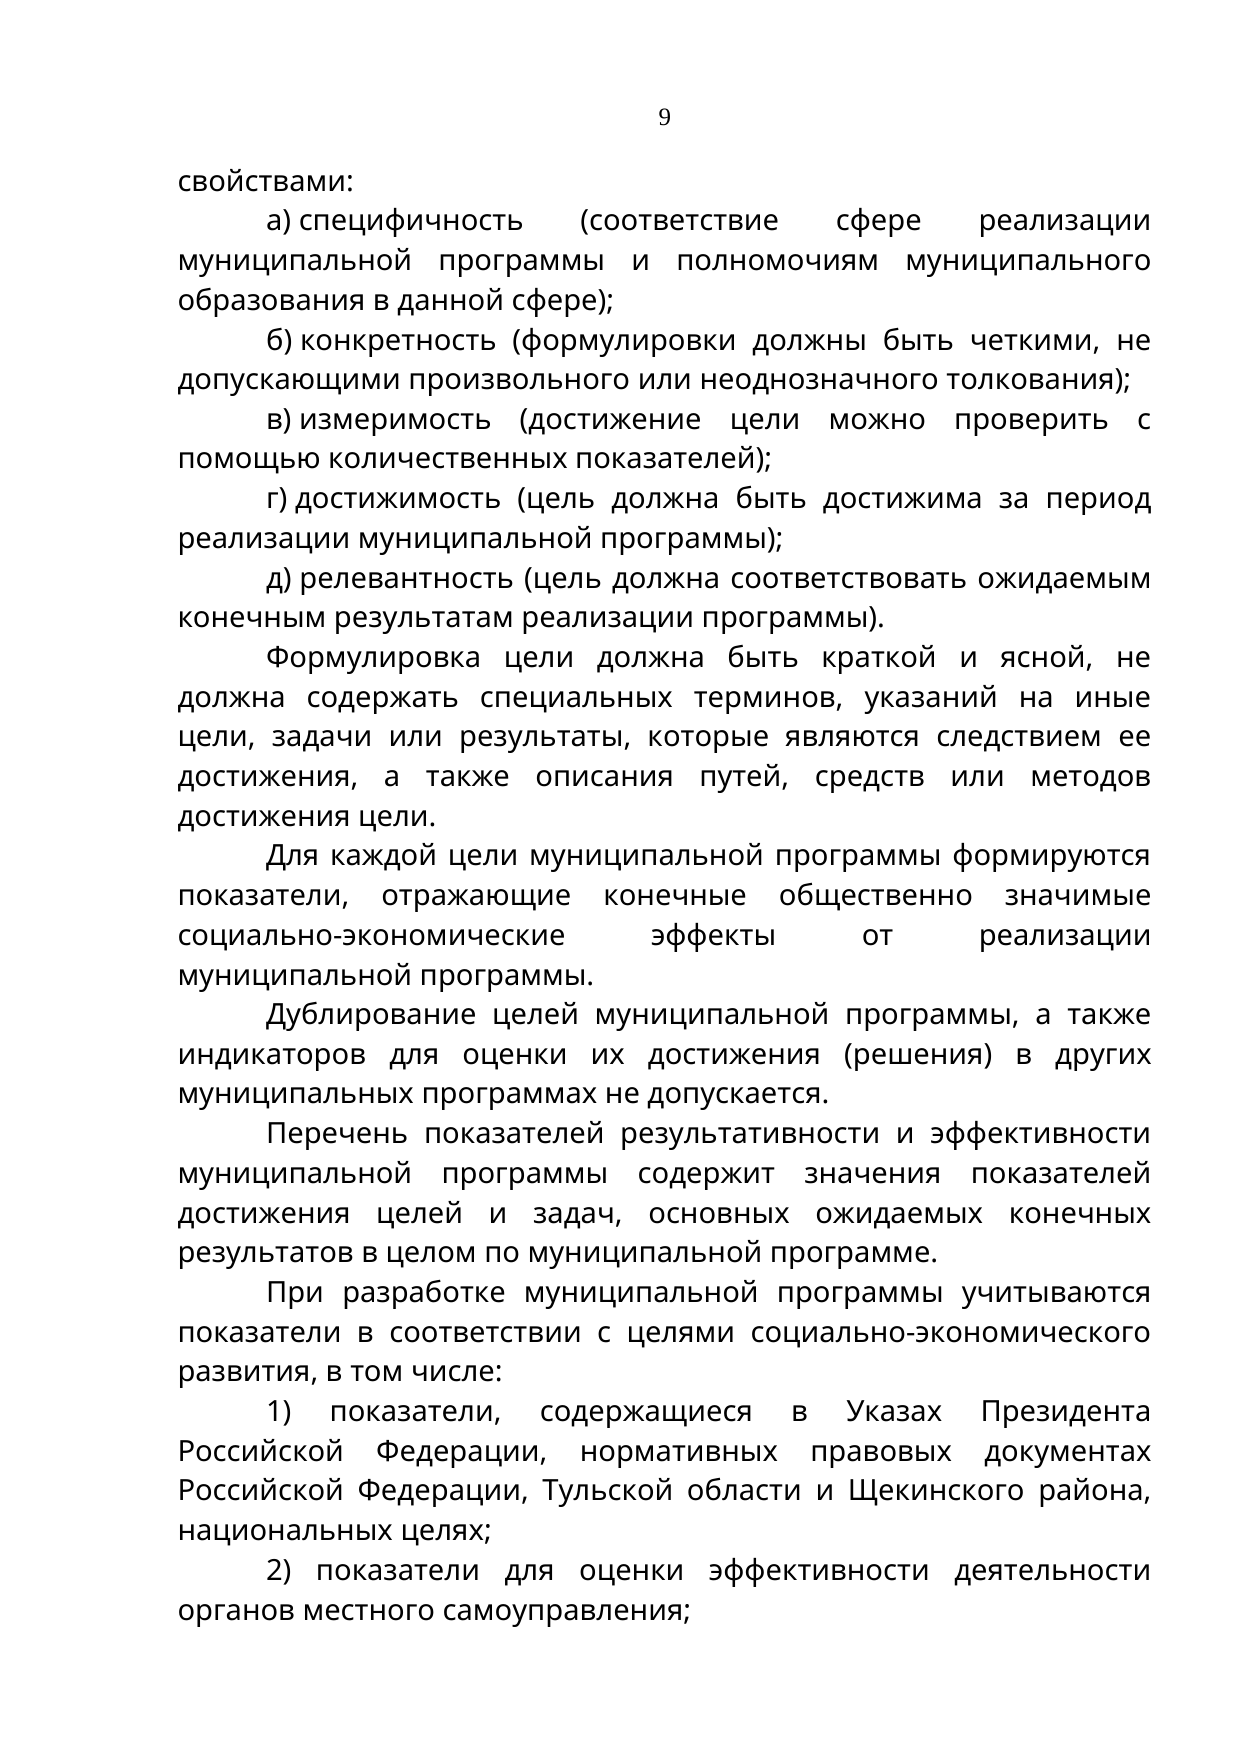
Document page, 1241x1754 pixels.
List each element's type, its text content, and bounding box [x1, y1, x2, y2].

text Перечень показателей результативности и эффективности муниципальной программы содержит значения показателей достижения целей и задач, основных ожидаемых конечных результатов в целом по муниципальной программе. [177, 1112, 1152, 1271]
text в) измеримость (достижение цели можно проверить с помощью количественных показателей); [177, 398, 1152, 477]
text Дублирование целей муниципальной программы, а также индикаторов для оценки их достижения (решения) в других муниципальных программах не допускается. [177, 993, 1152, 1112]
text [177, 160, 1152, 200]
text 2) показатели для оценки эффективности деятельности органов местного самоуправления; [177, 1549, 1152, 1628]
text а) специфичность (соответствие сфере реализации муниципальной программы и полномочиям муниципального образования в данной сфере); [177, 200, 1152, 319]
text б) конкретность (формулировки должны быть четкими, не допускающими произвольного или неоднозначного толкования); [177, 319, 1152, 398]
text 1) показатели, содержащиеся в Указах Президента Российской Федерации, нормативных правовых документах Российской Федерации, Тульской области и Щекинского района, национальных целях; [177, 1390, 1152, 1549]
text При разработке муниципальной программы учитываются показатели в соответствии с целями социально-экономического развития, в том числе: [177, 1271, 1152, 1390]
text д) релевантность (цель должна соответствовать ожидаемым конечным результатам реализации программы). [177, 557, 1152, 636]
text Для каждой цели муниципальной программы формируются показатели, отражающие конечные общественно значимые социально-экономические эффекты от реализации муниципальной программы. [177, 835, 1152, 993]
text г) достижимость (цель должна быть достижима за период реализации муниципальной программы); [177, 477, 1152, 557]
text Формулировка цели должна быть краткой и ясной, не должна содержать специальных терминов, указаний на иные цели, задачи или результаты, которые являются следствием ее достижения, а также описания путей, средств или методов достижения цели. [177, 636, 1152, 835]
